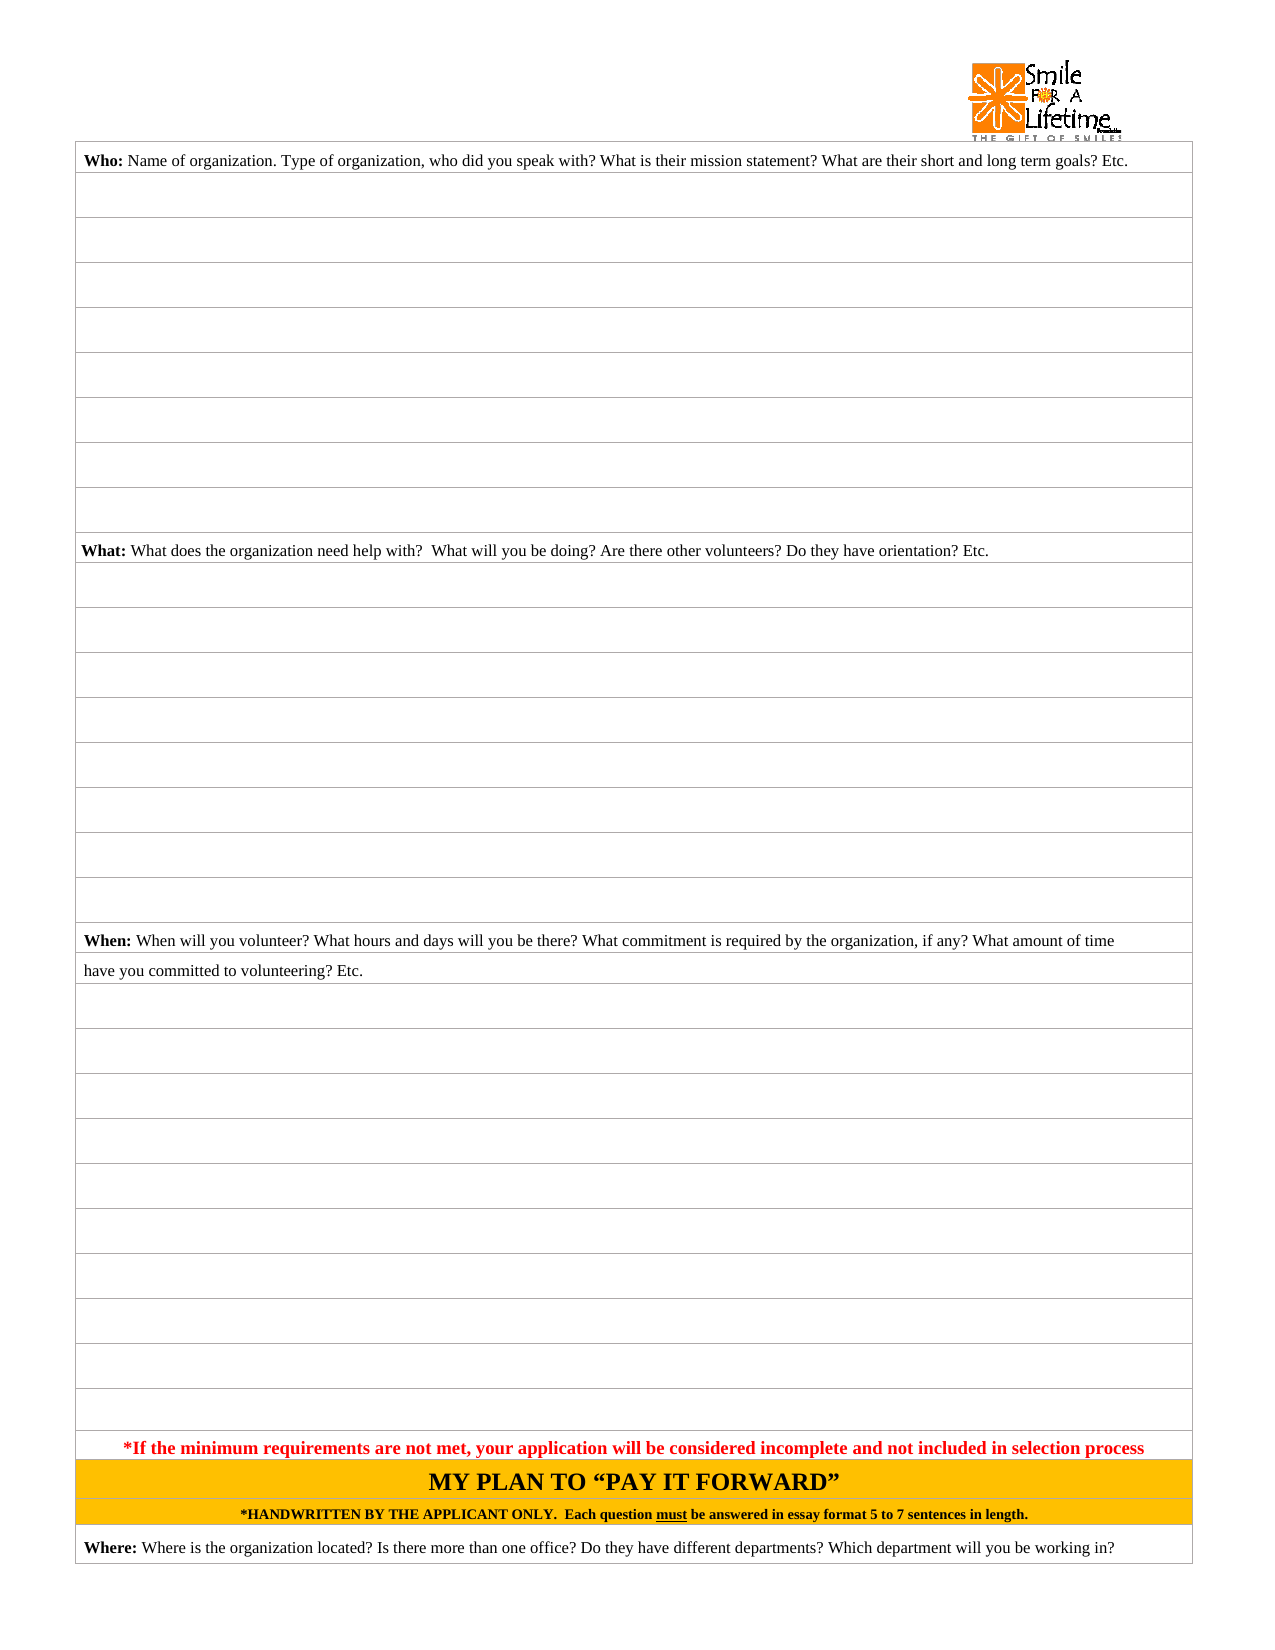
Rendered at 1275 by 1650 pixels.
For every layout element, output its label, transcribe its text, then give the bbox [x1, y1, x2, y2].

table_cell [76, 173, 1192, 217]
table_cell *If the minimum requirements are not met, your application will be considered incomplete and not included in selection process [76, 1431, 1192, 1458]
table_cell [76, 833, 1192, 877]
table_cell [76, 1389, 1192, 1429]
table_cell MY PLAN TO “PAY IT FORWARD” [76, 1460, 1192, 1498]
table_cell [76, 1029, 1192, 1072]
table_cell [76, 653, 1192, 697]
table_cell [76, 488, 1192, 532]
table_cell [76, 263, 1192, 307]
picture [968, 60, 1122, 141]
table_cell [76, 1209, 1192, 1252]
table_cell Who: Name of organization. Type of organization, who did you speak with? What is their mission statement? What are their short and long term goals? Etc. [76, 142, 1192, 172]
table_cell [76, 443, 1192, 487]
table_cell [76, 1074, 1192, 1117]
table_cell [76, 1254, 1192, 1297]
table_cell [76, 788, 1192, 832]
table_cell [76, 984, 1192, 1027]
table_cell [76, 1119, 1192, 1162]
table_cell *HANDWRITTEN BY THE APPLICANT ONLY. Each question must be answered in essay format 5 to 7 sentences in length. [76, 1499, 1192, 1524]
table_cell When: When will you volunteer? What hours and days will you be there? What commitment is required by the organization, if any? What amount of time [76, 923, 1192, 952]
table_cell [76, 1164, 1192, 1207]
table_cell [76, 308, 1192, 352]
table_cell [76, 878, 1192, 922]
table_cell Where: Where is the organization located? Is there more than one office? Do they have different departments? Which department will you be working in? [76, 1525, 1192, 1563]
table_cell [76, 218, 1192, 262]
table_cell [76, 1299, 1192, 1342]
table_cell [76, 1344, 1192, 1387]
table_cell [76, 698, 1192, 742]
table_cell [76, 398, 1192, 442]
table_cell What: What does the organization need help with? What will you be doing? Are there other volunteers? Do they have orientation? Etc. [76, 533, 1192, 562]
table_cell [76, 563, 1192, 607]
table_cell [76, 353, 1192, 397]
table_cell [76, 743, 1192, 787]
table_cell have you committed to volunteering? Etc. [76, 953, 1192, 982]
table_cell [76, 608, 1192, 652]
